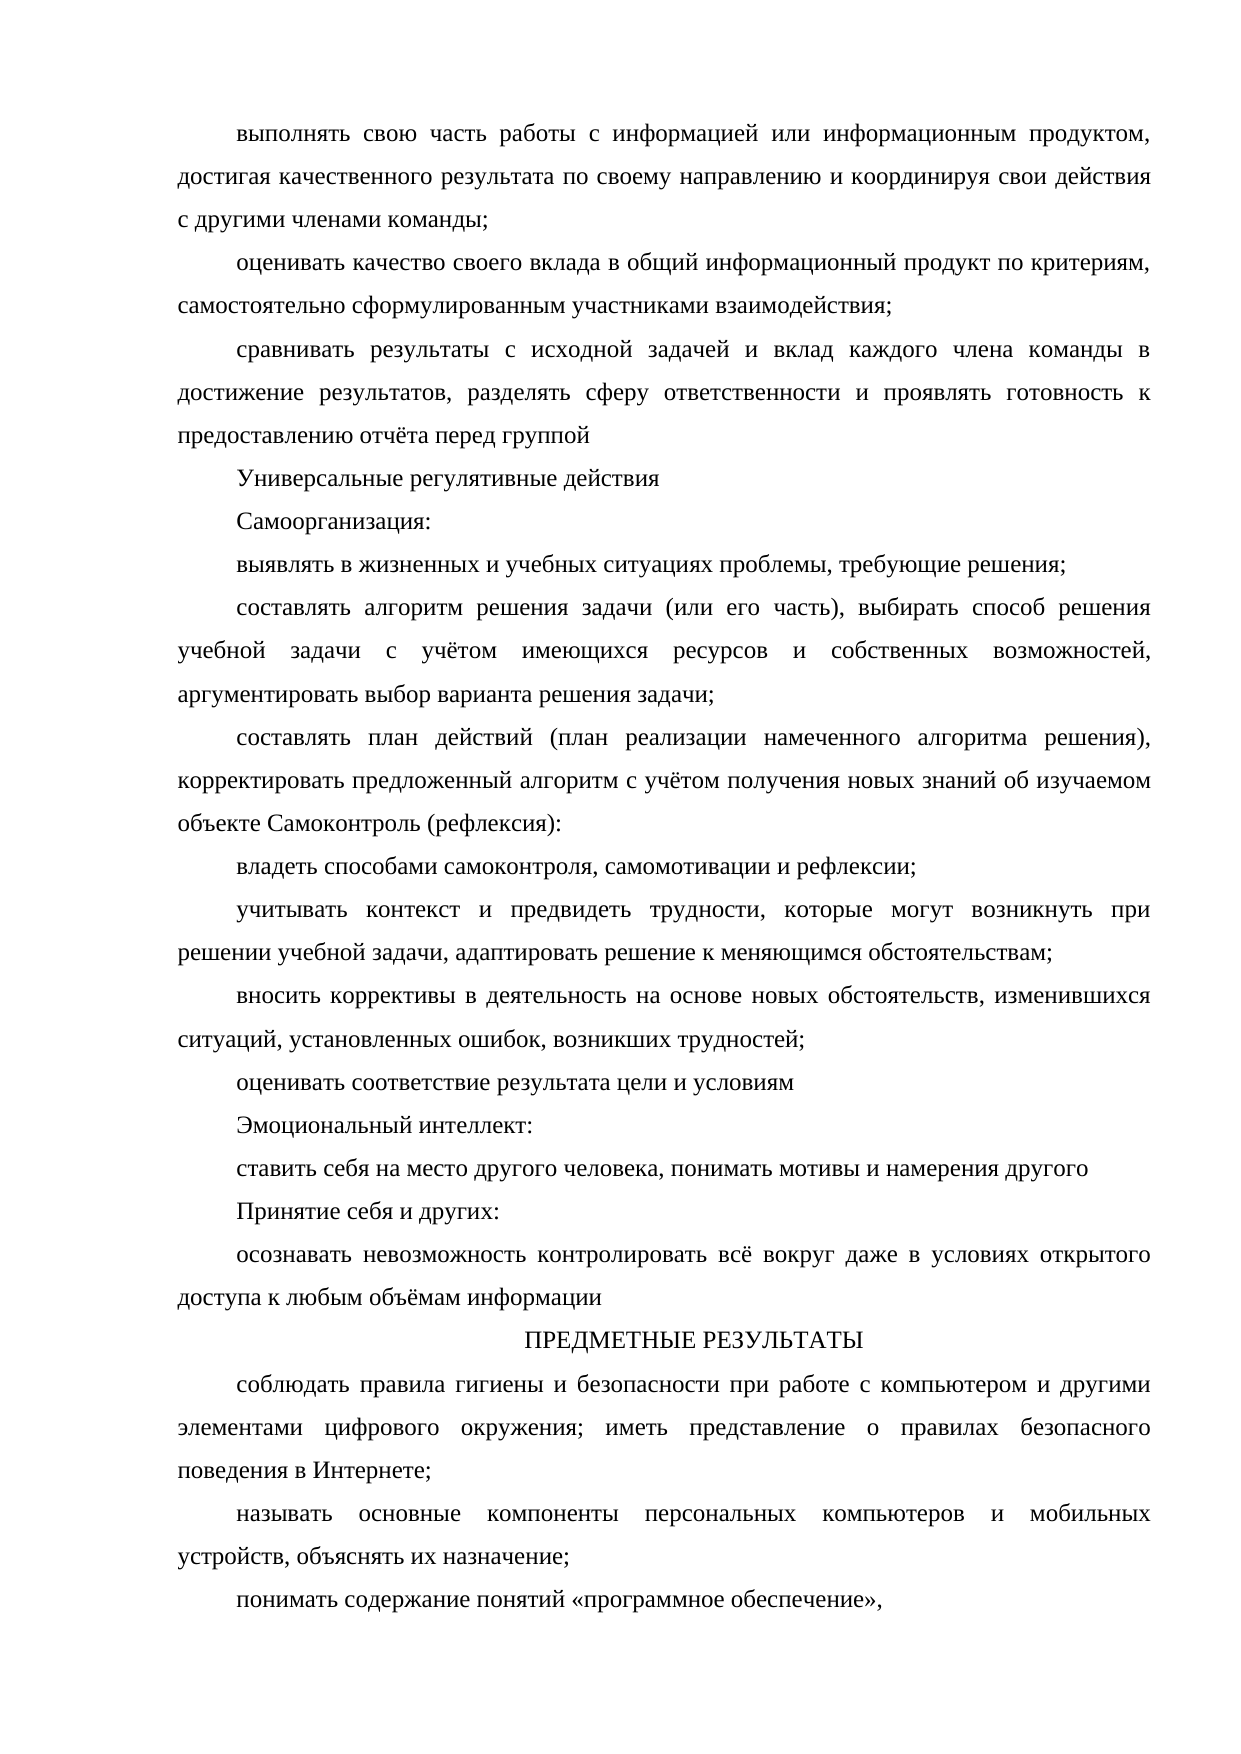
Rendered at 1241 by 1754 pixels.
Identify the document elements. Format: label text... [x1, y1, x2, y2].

text владеть способами самоконтроля, самомотивации и рефлексии; [177, 851, 1152, 880]
text оценивать соответствие результата цели и условиям [177, 1067, 1152, 1096]
text Эмоциональный интеллект: [177, 1110, 1152, 1139]
text составлять план действий (план реализации намеченного алгоритма решения), корректировать предложенный алгоритм с учётом получения новых знаний об изучаемом объекте Самоконтроль (рефлексия): [177, 722, 1152, 837]
text ставить себя на место другого человека, понимать мотивы и намерения другого [177, 1153, 1152, 1182]
text понимать содержание понятий «программное обеспечение», [177, 1584, 1152, 1613]
text оценивать качество своего вклада в общий информационный продукт по критериям, самостоятельно сформулированным участниками взаимодействия; [177, 247, 1152, 319]
text Самоорганизация: [177, 506, 1152, 535]
text Принятие себя и других: [177, 1196, 1152, 1225]
text вносить коррективы в деятельность на основе новых обстоятельств, изменившихся ситуаций, установленных ошибок, возникших трудностей; [177, 981, 1152, 1052]
text осознавать невозможность контролировать всё вокруг даже в условиях открытого доступа к любым объёмам информации [177, 1239, 1152, 1311]
text называть основные компоненты персональных компьютеров и мобильных устройств, объяснять их назначение; [177, 1498, 1152, 1570]
text сравнивать результаты с исходной задачей и вклад каждого члена команды в достижение результатов, разделять сферу ответственности и проявлять готовность к предоставлению отчёта перед группой [177, 334, 1152, 449]
text выявлять в жизненных и учебных ситуациях проблемы, требующие решения; [177, 549, 1152, 578]
text выполнять свою часть работы с информацией или информационным продуктом, достигая качественного результата по своему направлению и координируя свои действия с другими членами команды; [177, 118, 1152, 233]
text составлять алгоритм решения задачи (или его часть), выбирать способ решения учебной задачи с учётом имеющихся ресурсов и собственных возможностей, аргументировать выбор варианта решения задачи; [177, 592, 1152, 707]
text соблюдать правила гигиены и безопасности при работе с компьютером и другими элементами цифрового окружения; иметь представление о правилах безопасного поведения в Интернете; [177, 1369, 1152, 1484]
text Универсальные регулятивные действия [177, 463, 1152, 492]
text ПРЕДМЕТНЫЕ РЕЗУЛЬТАТЫ [177, 1326, 1152, 1354]
text учитывать контекст и предвидеть трудности, которые могут возникнуть при решении учебной задачи, адаптировать решение к меняющимся обстоятельствам; [177, 894, 1152, 966]
